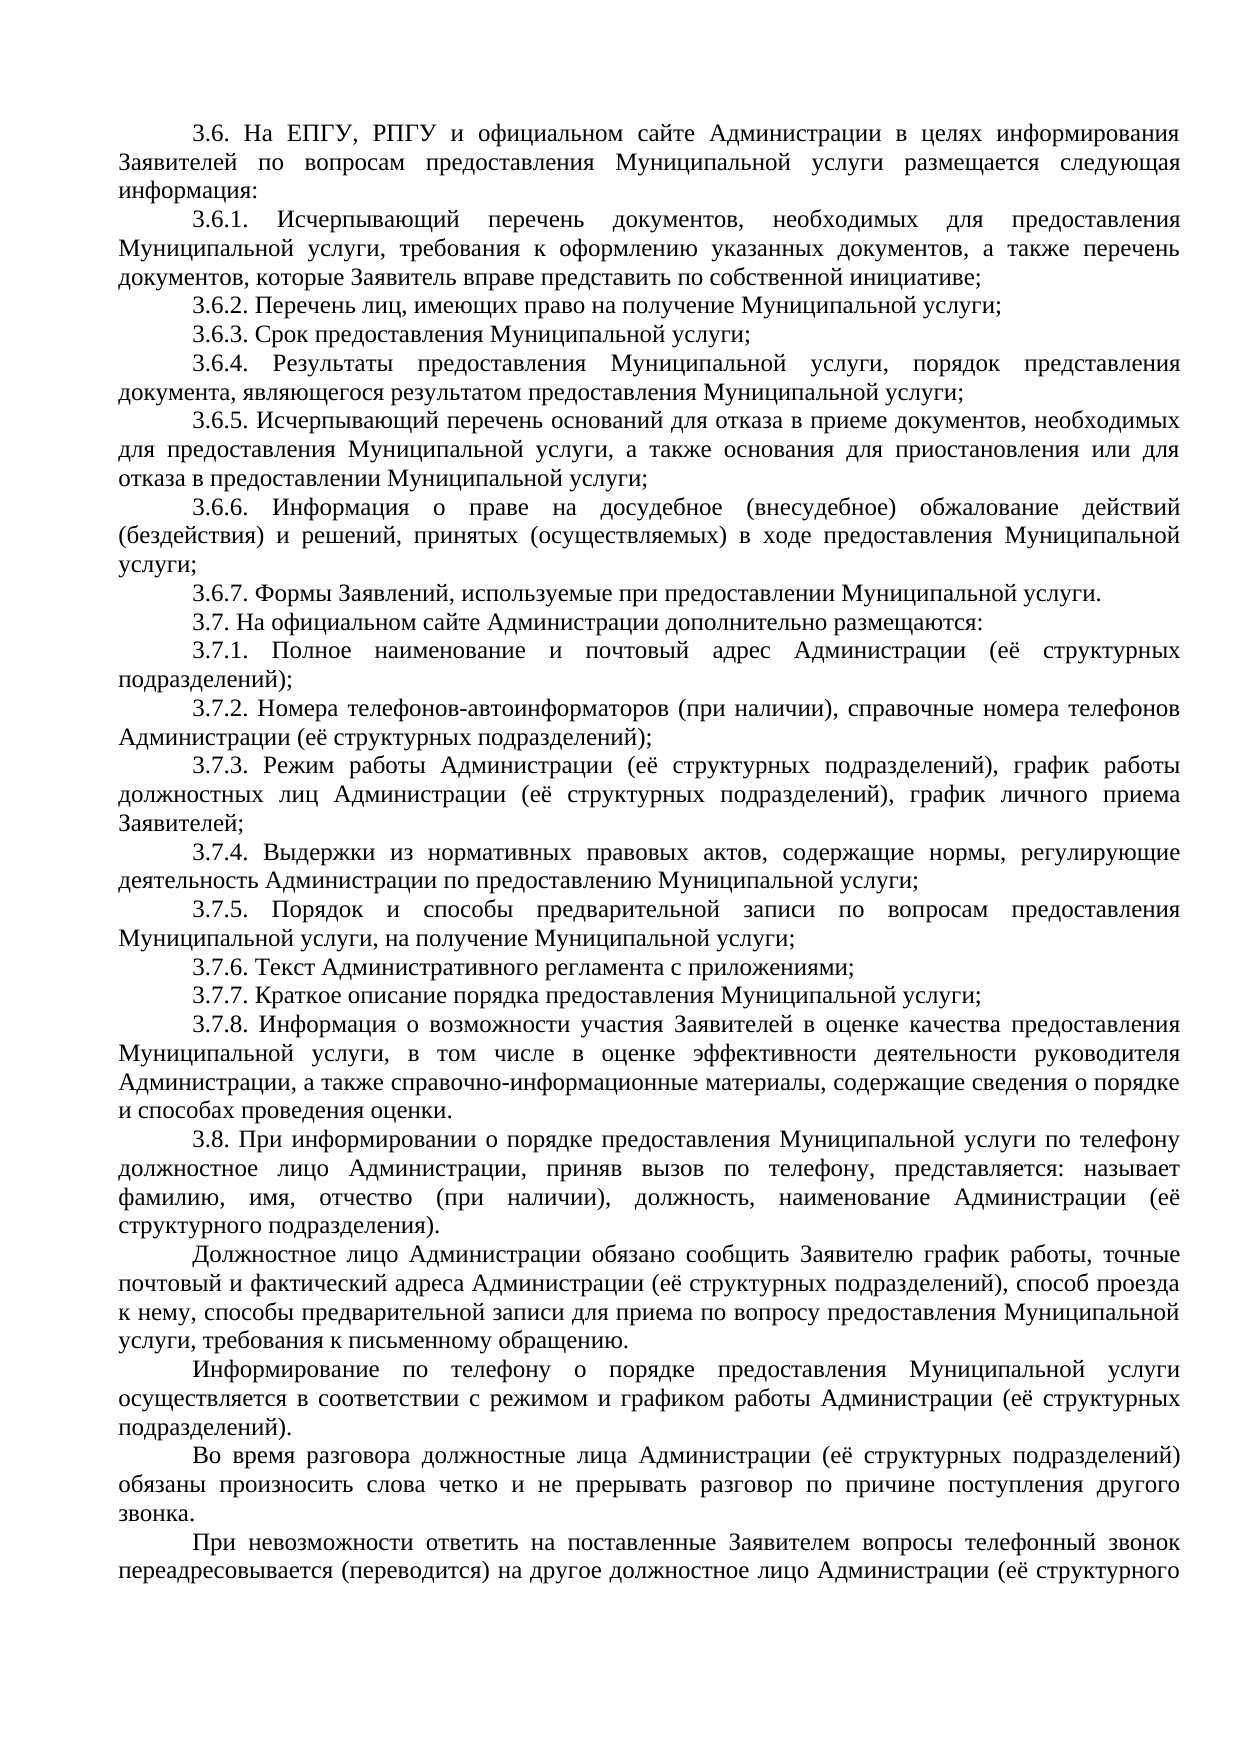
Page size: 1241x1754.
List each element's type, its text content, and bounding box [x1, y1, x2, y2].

list 3.7.1. Полное наименование и почтовый адрес Администрации (её структурных подразделений); [118, 636, 1181, 693]
list Информирование по телефону о порядке предоставления Муниципальной услуги осуществляется в соответствии с режимом и графиком работы Администрации (её структурных подразделений). [118, 1354, 1181, 1441]
list 3.7.3. Режим работы Администрации (её структурных подразделений), график работы должностных лиц Администрации (её структурных подразделений), график личного приема Заявителей; [118, 751, 1181, 837]
list 3.6.7. Формы Заявлений, используемые при предоставлении Муниципальной услуги. [118, 578, 1181, 607]
list 3.8. При информировании о порядке предоставления Муниципальной услуги по телефону должностное лицо Администрации, приняв вызов по телефону, представляется: называет фамилию, имя, отчество (при наличии), должность, наименование Администрации (её структурного подразделения). [118, 1124, 1181, 1239]
list 3.7. На официальном сайте Администрации дополнительно размещаются: [118, 607, 1181, 636]
list 3.6.4. Результаты предоставления Муниципальной услуги, порядок представления документа, являющегося результатом предоставления Муниципальной услуги; [118, 348, 1181, 406]
list 3.7.8. Информация о возможности участия Заявителей в оценке качества предоставления Муниципальной услуги, в том числе в оценке эффективности деятельности руководителя Администрации, а также справочно-информационные материалы, содержащие сведения о порядке и способах проведения оценки. [118, 1009, 1181, 1124]
list 3.7.4. Выдержки из нормативных правовых актов, содержащие нормы, регулирующие деятельность Администрации по предоставлению Муниципальной услуги; [118, 837, 1181, 894]
list 3.7.2. Номера телефонов-автоинформаторов (при наличии), справочные номера телефонов Администрации (её структурных подразделений); [118, 693, 1181, 751]
list 3.7.6. Текст Административного регламента с приложениями; [118, 952, 1181, 981]
list 3.6.3. Срок предоставления Муниципальной услуги; [118, 319, 1181, 348]
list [118, 1527, 1181, 1584]
list 3.7.7. Краткое описание порядка предоставления Муниципальной услуги; [118, 981, 1181, 1009]
list 3.7.5. Порядок и способы предварительной записи по вопросам предоставления Муниципальной услуги, на получение Муниципальной услуги; [118, 894, 1181, 952]
list 3.6.5. Исчерпывающий перечень оснований для отказа в приеме документов, необходимых для предоставления Муниципальной услуги, а также основания для приостановления или для отказа в предоставлении Муниципальной услуги; [118, 406, 1181, 492]
list 3.6. На ЕПГУ, РПГУ и официальном сайте Администрации в целях информирования Заявителей по вопросам предоставления Муниципальной услуги размещается следующая информация: [118, 118, 1181, 204]
list 3.6.6. Информация о праве на досудебное (внесудебное) обжалование действий (бездействия) и решений, принятых (осуществляемых) в ходе предоставления Муниципальной услуги; [118, 492, 1181, 578]
list Во время разговора должностные лица Администрации (её структурных подразделений) обязаны произносить слова четко и не прерывать разговор по причине поступления другого звонка. [118, 1441, 1181, 1527]
list 3.6.1. Исчерпывающий перечень документов, необходимых для предоставления Муниципальной услуги, требования к оформлению указанных документов, а также перечень документов, которые Заявитель вправе представить по собственной инициативе; [118, 204, 1181, 291]
list 3.6.2. Перечень лиц, имеющих право на получение Муниципальной услуги; [118, 291, 1181, 319]
list Должностное лицо Администрации обязано сообщить Заявителю график работы, точные почтовый и фактический адреса Администрации (её структурных подразделений), способ проезда к нему, способы предварительной записи для приема по вопросу предоставления Муниципальной услуги, требования к письменному обращению. [118, 1239, 1181, 1354]
